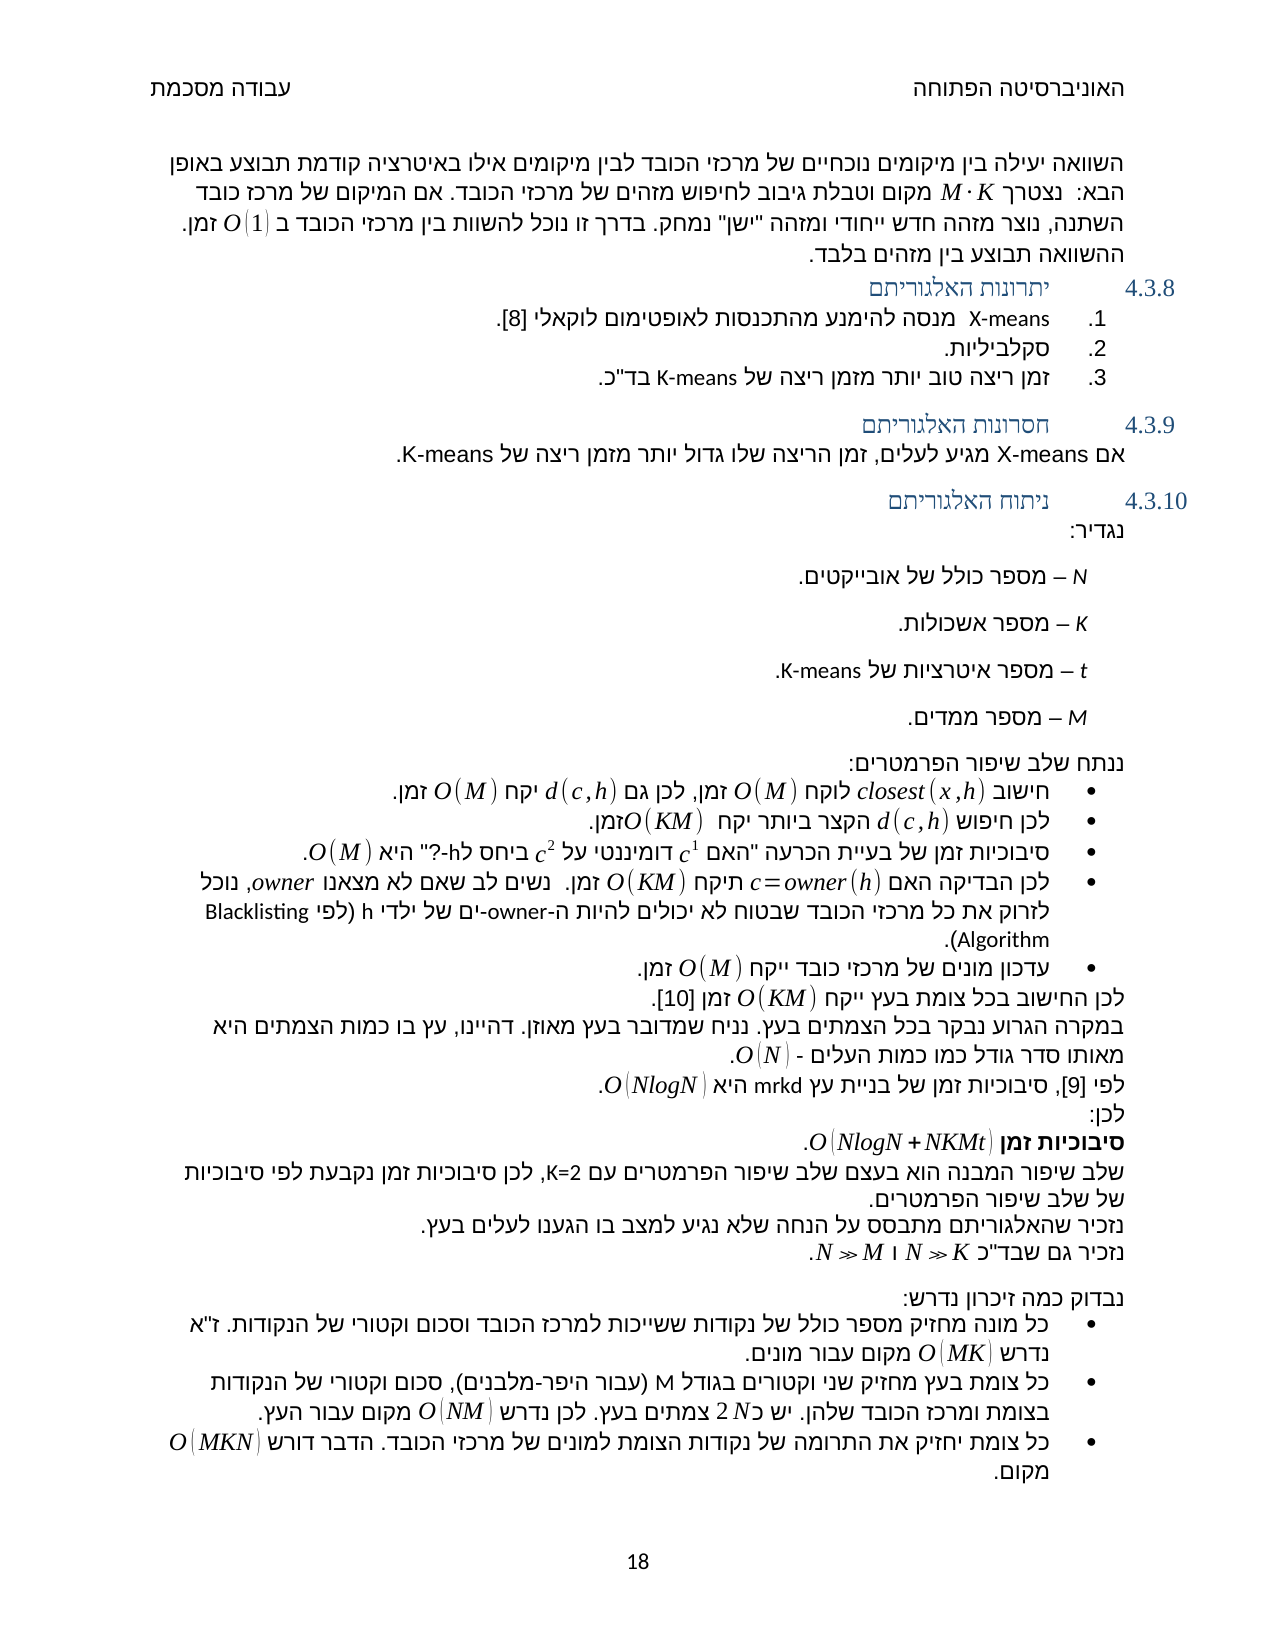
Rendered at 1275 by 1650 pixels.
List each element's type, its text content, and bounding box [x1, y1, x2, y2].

list זמן ריצה טוב יותר מזמן ריצה של K-means בד"כ. [150, 363, 1087, 391]
text M – מספר ממדים. [150, 703, 1087, 731]
text N – מספר כולל של אובייקטים. [150, 562, 1087, 590]
subtitle חסרונות האלגוריתם [150, 410, 1125, 439]
text נזכיר שהאלגוריתם מתבסס על הנחה שלא נגיע למצב בו הגענו לעלים בעץ. [150, 1212, 1125, 1239]
text t – מספר איטרציות של K-means. [150, 656, 1087, 684]
list סקלביליות. [150, 335, 1087, 361]
text ננתח שלב שיפור הפרמטרים: [150, 750, 1125, 776]
text סיבוכיות זמן . [150, 1127, 1125, 1158]
text אם X-means מגיע לעלים, זמן הריצה שלו גדול יותר מזמן ריצה של K-means. [150, 441, 1125, 467]
list חישוב לוקח זמן, לכן גם יקח זמן. [150, 776, 1087, 806]
subtitle ניתוח האלגוריתם [150, 486, 1125, 515]
text לפי , סיבוכיות זמן של בניית עץ mrkd היא . [150, 1070, 1125, 1101]
text K – מספר אשכולות. [150, 609, 1087, 637]
text נגדיר: [150, 517, 1125, 543]
text נזכיר גם שבד"כ ו . [150, 1239, 1125, 1266]
list עדכון מונים של מרכזי כובד ייקח זמן. [150, 953, 1087, 983]
list X-means מנסה להימנע מהתכנסות לאופטימום לוקאלי . [150, 304, 1087, 332]
text לכן: [150, 1101, 1125, 1127]
text נבדוק כמה זיכרון נדרש: [150, 1285, 1125, 1311]
list סיבוכיות זמן של בעיית הכרעה "האם דומיננטי על ביחס לh-?" היא . [150, 836, 1087, 867]
list כל צומת יחזיק את התרומה של נקודות הצומת למונים של מרכזי הכובד. הדבר דורש מקום. [150, 1427, 1087, 1484]
list כל צומת בעץ מחזיק שני וקטורים בגודל M (עבור היפר-מלבנים), סכום וקטורי של הנקודות בצומת ומרכז הכובד שלהן. יש כ צמתים בעץ. לכן נדרש מקום עבור העץ. [150, 1368, 1087, 1427]
text השוואה יעילה בין מיקומים נוכחיים של מרכזי הכובד לבין מיקומים אילו באיטרציה קודמת תבוצע באופן הבא: נצטרך מקום וטבלת גיבוב לחיפוש מזהים של מרכזי הכובד. אם המיקום של מרכז כובד השתנה, נוצר מזהה חדש ייחודי ומזהה "ישן" נמחק. בדרך זו נוכל להשוות בין מרכזי הכובד ב זמן. ההשוואה תבוצע בין מזהים בלבד. [150, 150, 1125, 267]
list לכן הבדיקה האם תיקח זמן. נשים לב שאם לא מצאנו , נוכל לזרוק את כל מרכזי הכובד שבטוח לא יכולים להיות ה-owner-ים של ילדי h (לפי Blacklisting Algorithm). [150, 867, 1087, 953]
list לכן חיפוש הקצר ביותר יקח זמן. [150, 806, 1087, 836]
list כל מונה מחזיק מספר כולל של נקודות ששייכות למרכז הכובד וסכום וקטורי של הנקודות. ז"א נדרש מקום עבור מונים. [150, 1311, 1087, 1368]
text במקרה הגרוע נבקר בכל הצמתים בעץ. נניח שמדובר בעץ מאוזן. דהיינו, עץ בו כמות הצמתים היא מאותו סדר גודל כמו כמות העלים - . [150, 1013, 1125, 1070]
subtitle יתרונות האלגוריתם [150, 273, 1125, 302]
text שלב שיפור המבנה הוא בעצם שלב שיפור הפרמטרים עם K=2, לכן סיבוכיות זמן נקבעת לפי סיבוכיות של שלב שיפור הפרמטרים. [150, 1158, 1125, 1212]
text לכן החישוב בכל צומת בעץ ייקח זמן . [150, 983, 1125, 1013]
